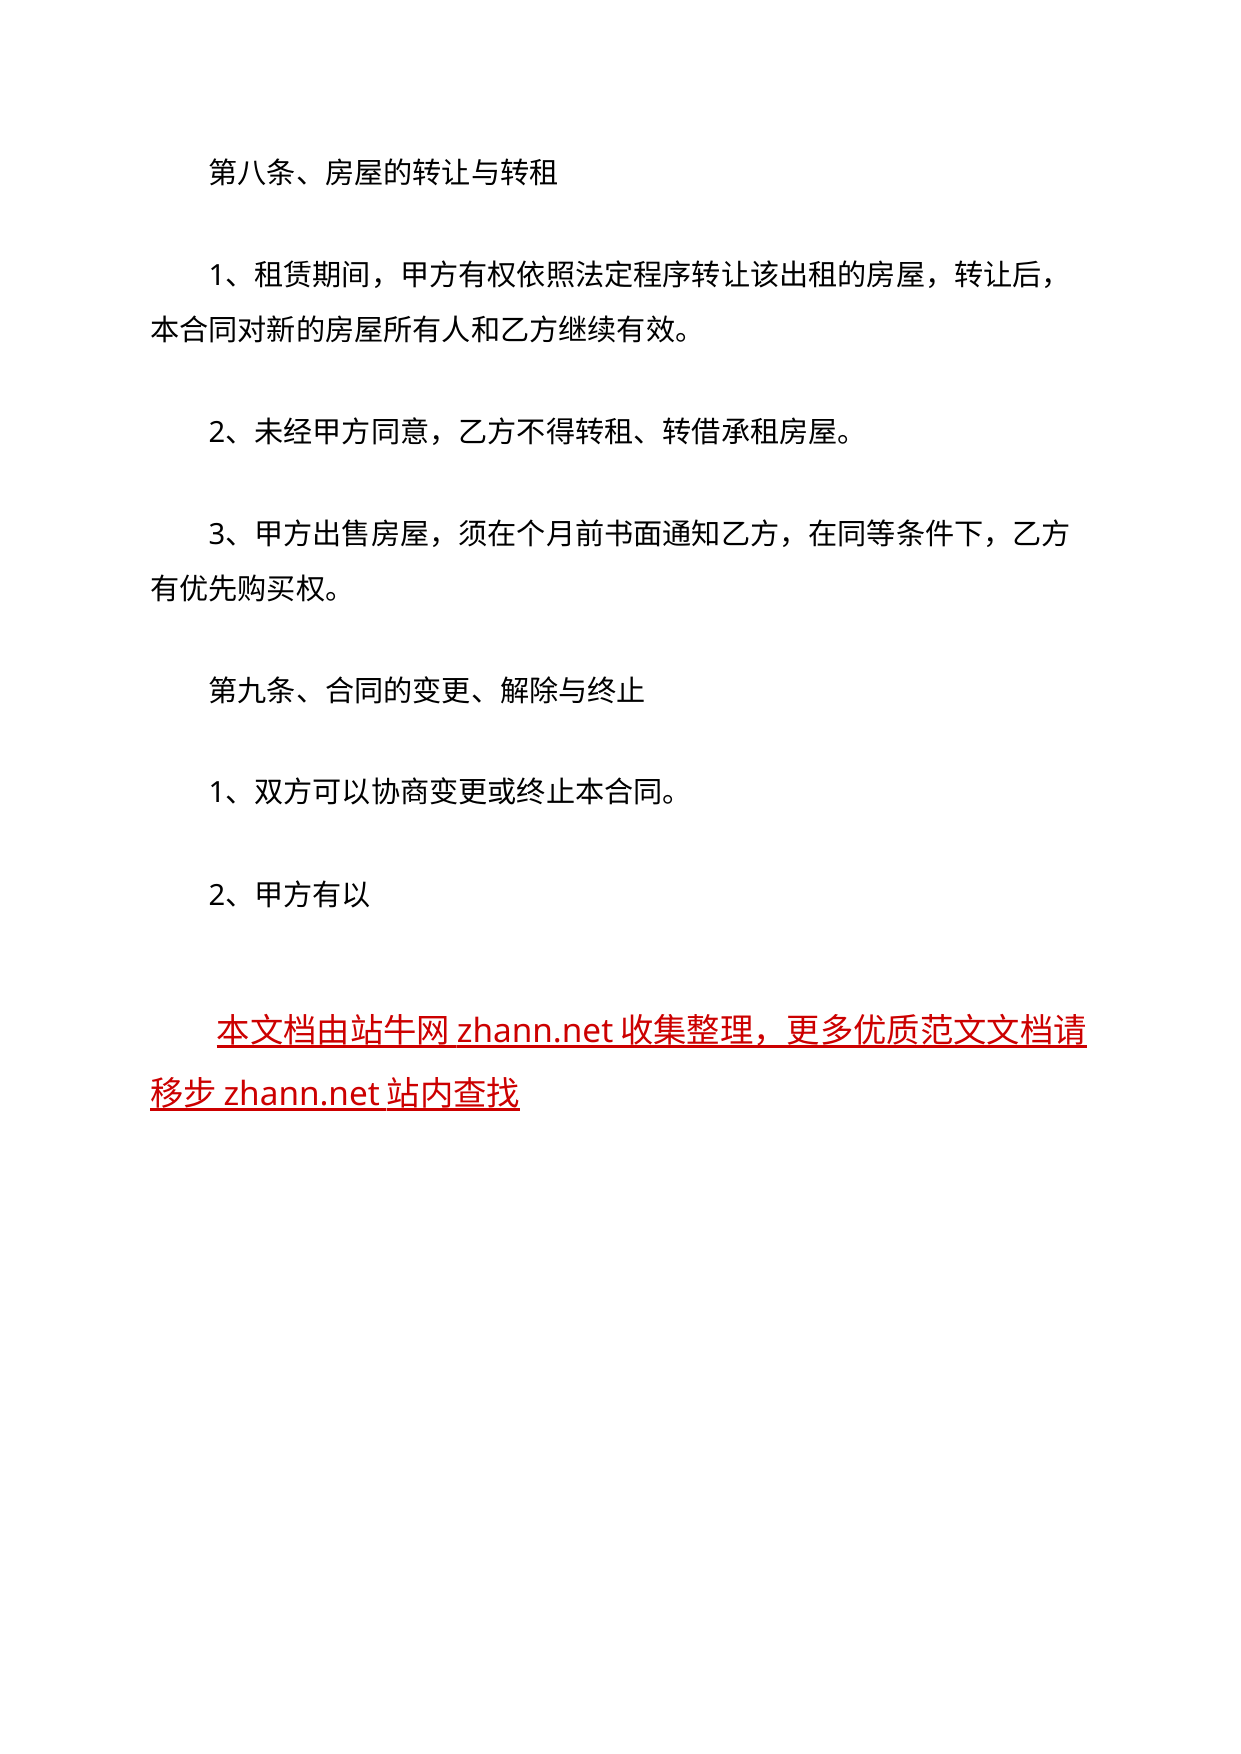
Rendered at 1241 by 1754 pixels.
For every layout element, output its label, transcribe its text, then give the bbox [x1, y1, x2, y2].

text 第八条、房屋的转让与转租 [150, 150, 1090, 192]
text 3、甲方出售房屋，须在个月前书面通知乙方，在同等条件下，乙方有优先购买权。 [150, 511, 1090, 608]
text 1、租赁期间，甲方有权依照法定程序转让该出租的房屋，转让后，本合同对新的房屋所有人和乙方继续有效。 [150, 252, 1090, 349]
text 2、甲方有以 [150, 871, 1090, 913]
text 本文档由站牛网zhann.net收集整理，更多优质范文文档请移步zhann.net站内查找 [150, 1004, 1090, 1116]
text 1、双方可以协商变更或终止本合同。 [150, 769, 1090, 811]
text 2、未经甲方同意，乙方不得转租、转借承租房屋。 [150, 408, 1090, 451]
text 第九条、合同的变更、解除与终止 [150, 667, 1090, 709]
